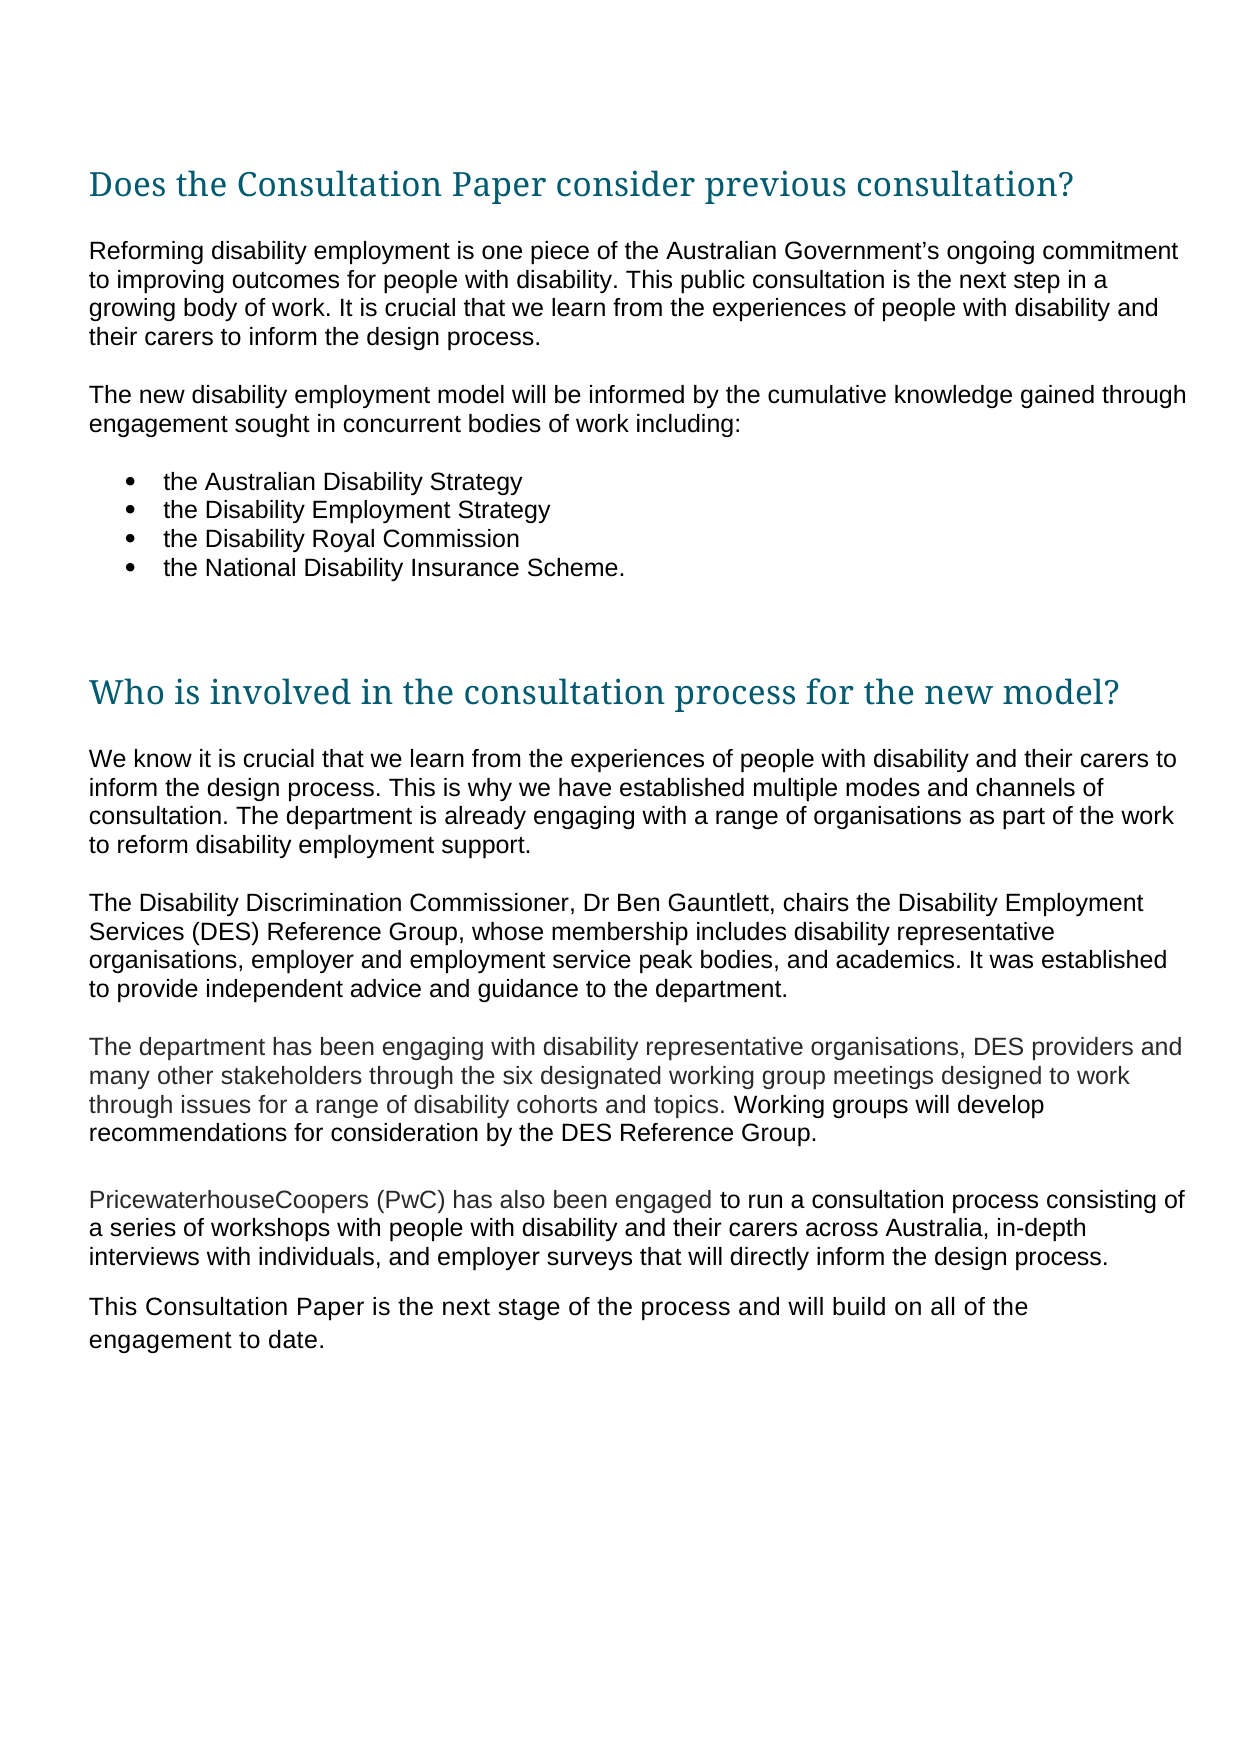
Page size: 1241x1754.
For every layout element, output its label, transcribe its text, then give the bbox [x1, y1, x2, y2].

list the Australian Disability Strategy [126, 467, 1196, 496]
list the National Disability Insurance Scheme. [126, 553, 1196, 582]
text The department has been engaging with disability representative organisations, DES providers and many other stakeholders through the six designated working group meetings designed to work through issues for a range of disability cohorts and topics. Working groups will develop recommendations for consideration by the DES Reference Group. [89, 1032, 1196, 1147]
text This Consultation Paper is the next stage of the process and will build on all of the engagement to date. [89, 1292, 1152, 1353]
text The new disability employment model will be informed by the cumulative knowledge gained through engagement sought in concurrent bodies of work including: [89, 380, 1196, 437]
subtitle Who is involved in the consultation process for the new model? [89, 669, 1152, 714]
text PricewaterhouseCoopers (PwC) has also been engaged to run a consultation process consisting of a series of workshops with people with disability and their carers across Australia, in-depth interviews with individuals, and employer surveys that will directly inform the design process. [89, 1184, 1196, 1271]
text The Disability Discrimination Commissioner, Dr Ben Gauntlett, chairs the Disability Employment Services (DES) Reference Group, whose membership includes disability representative organisations, employer and employment service peak bodies, and academics. It was established to provide independent advice and guidance to the department. [89, 888, 1196, 1003]
text We know it is crucial that we learn from the experiences of people with disability and their carers to inform the design process. This is why we have established multiple modes and channels of consultation. The department is already engaging with a range of organisations as part of the work to reform disability employment support. [89, 744, 1196, 859]
subtitle Does the Consultation Paper consider previous consultation? [89, 161, 1152, 207]
list the Disability Royal Commission [126, 524, 1196, 553]
text Reforming disability employment is one piece of the Australian Government’s ongoing commitment to improving outcomes for people with disability. This public consultation is the next step in a growing body of work. It is crucial that we learn from the experiences of people with disability and their carers to inform the design process. [89, 236, 1196, 351]
list the Disability Employment Strategy [126, 496, 1196, 524]
